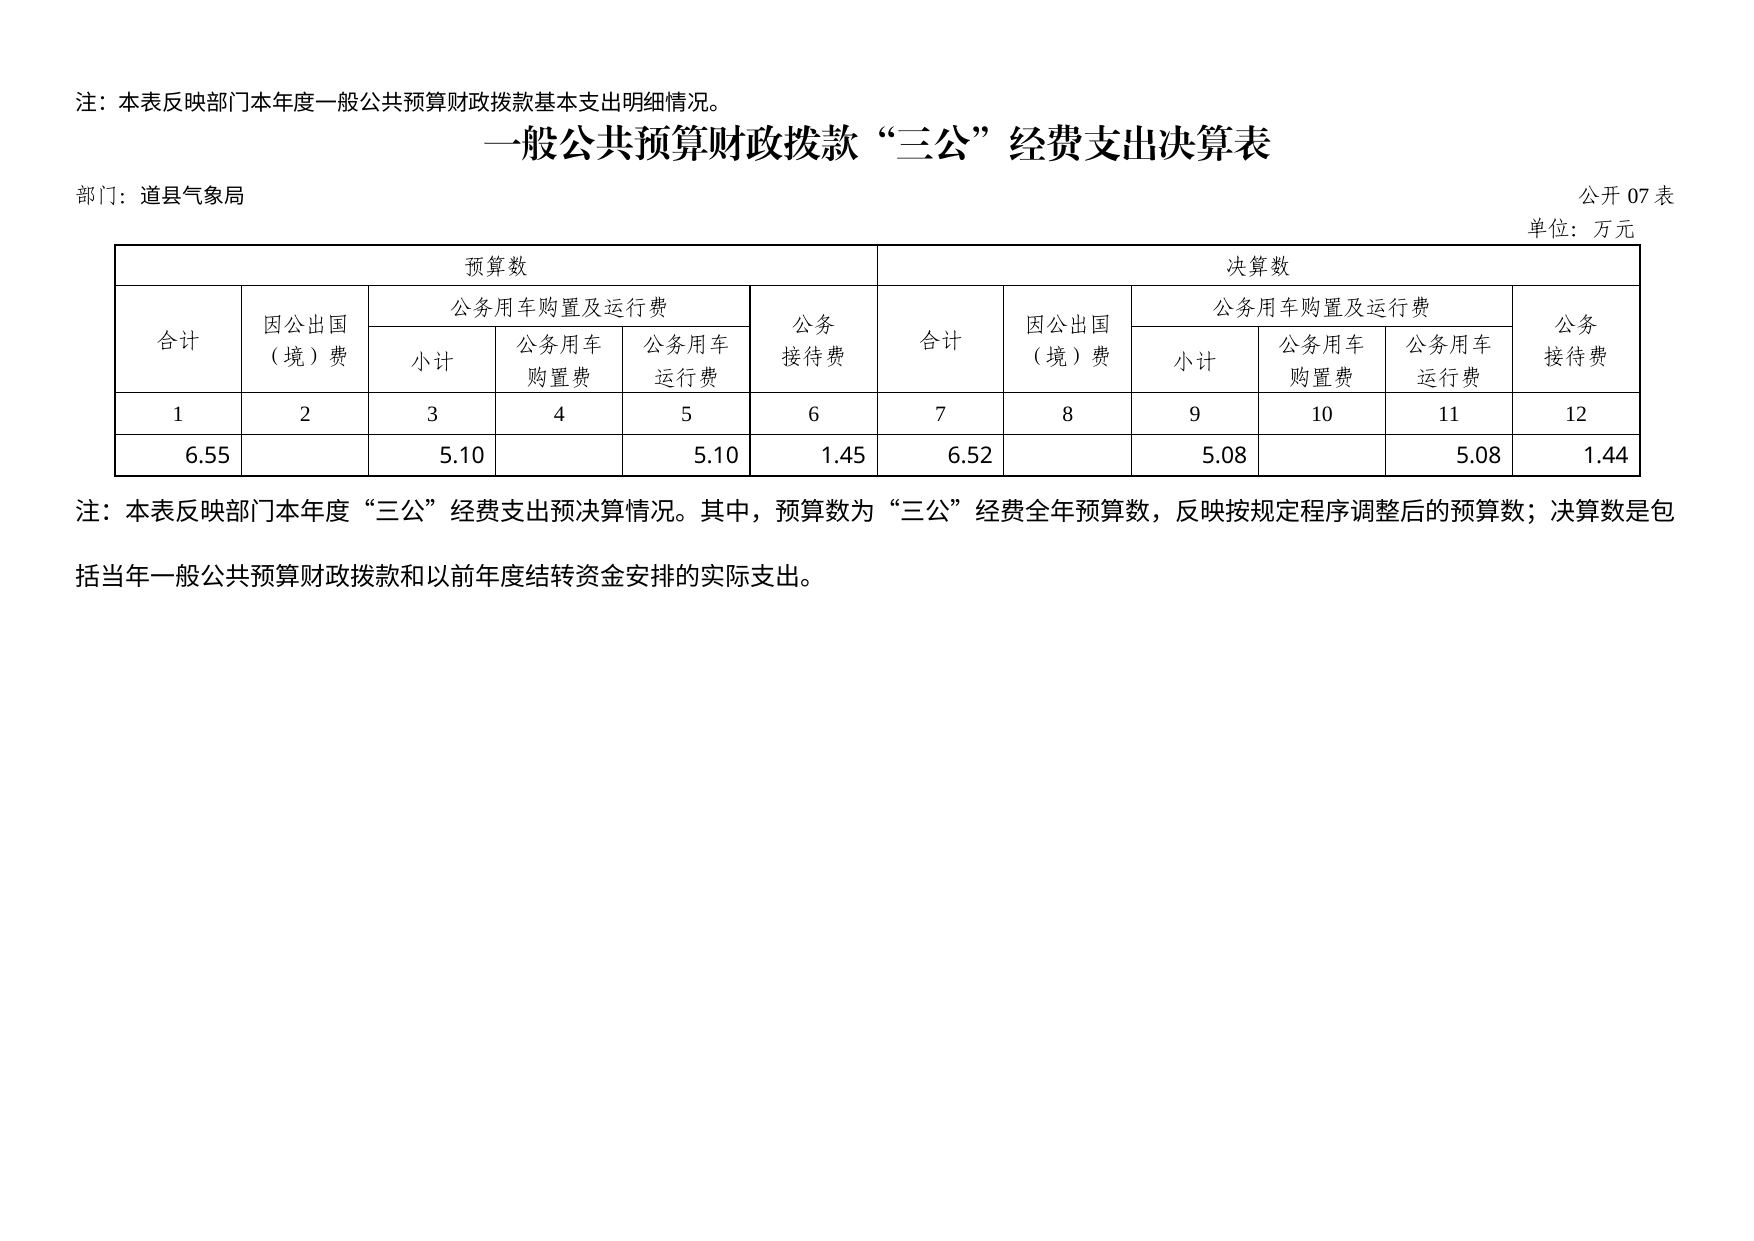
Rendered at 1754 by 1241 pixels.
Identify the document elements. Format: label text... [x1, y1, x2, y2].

text 部门：道县气象局 公开07表 [75, 178, 1679, 211]
table_cell 4 [496, 393, 622, 433]
table_cell 11 [1386, 393, 1512, 433]
table_cell 8 [1004, 393, 1131, 433]
table_cell 公务用车购置及运行费 [1132, 286, 1512, 326]
table_cell 小计 [369, 327, 495, 392]
table_cell 注：本表反映部门本年度一般公共预算财政拨款基本支出明细情况。 [64, 84, 1690, 113]
table_cell 因公出国（境）费 [1004, 286, 1131, 392]
table_cell [1004, 435, 1131, 475]
table_cell 1.44 [1513, 435, 1639, 475]
table_cell [1259, 435, 1385, 475]
table_cell 公务用车购置及运行费 [369, 286, 749, 326]
table_cell 2 [242, 393, 368, 433]
table_cell 公务 接待费 [751, 286, 877, 392]
table_cell [242, 435, 368, 475]
table_cell 合计 [878, 286, 1003, 392]
table_header 预算数 [116, 246, 877, 285]
table_cell 1 [116, 393, 241, 433]
text 一般公共预算财政拨款“三公”经费支出决算表 [75, 113, 1679, 178]
table_cell 小计 [1132, 327, 1258, 392]
table_cell 6 [751, 393, 877, 433]
table_cell 5 [623, 393, 749, 433]
table_cell 因公出国（境）费 [242, 286, 368, 392]
table_cell 6.55 [116, 435, 241, 475]
table_cell 公务 接待费 [1513, 286, 1639, 392]
table_cell 公务用车 购置费 [496, 327, 622, 392]
table_cell 合计 [116, 286, 241, 392]
table_cell 10 [1259, 393, 1385, 433]
table_cell 公务用车 购置费 [1259, 327, 1385, 392]
table_cell 3 [369, 393, 495, 433]
table_cell 12 [1513, 393, 1639, 433]
table_cell 6.52 [878, 435, 1003, 475]
text 单位：万元 [75, 211, 1635, 243]
table_cell 公务用车 运行费 [1386, 327, 1512, 392]
table_cell 5.10 [369, 435, 495, 475]
table_cell 7 [878, 393, 1003, 433]
table_cell 5.08 [1386, 435, 1512, 475]
table_cell 5.10 [623, 435, 749, 475]
table_header 决算数 [878, 246, 1639, 285]
table_cell 1.45 [751, 435, 877, 475]
table_cell 公务用车 运行费 [623, 327, 749, 392]
table_cell 5.08 [1132, 435, 1258, 475]
table_cell [496, 435, 622, 475]
text 注：本表反映部门本年度“三公”经费支出预决算情况。其中，预算数为“三公”经费全年预算数，反映按规定程序调整后的预算数；决算数是包括当年一般公共预算财政拨款和以前年度结转资金安排的实际支出。 [75, 477, 1679, 607]
table_cell 9 [1132, 393, 1258, 433]
